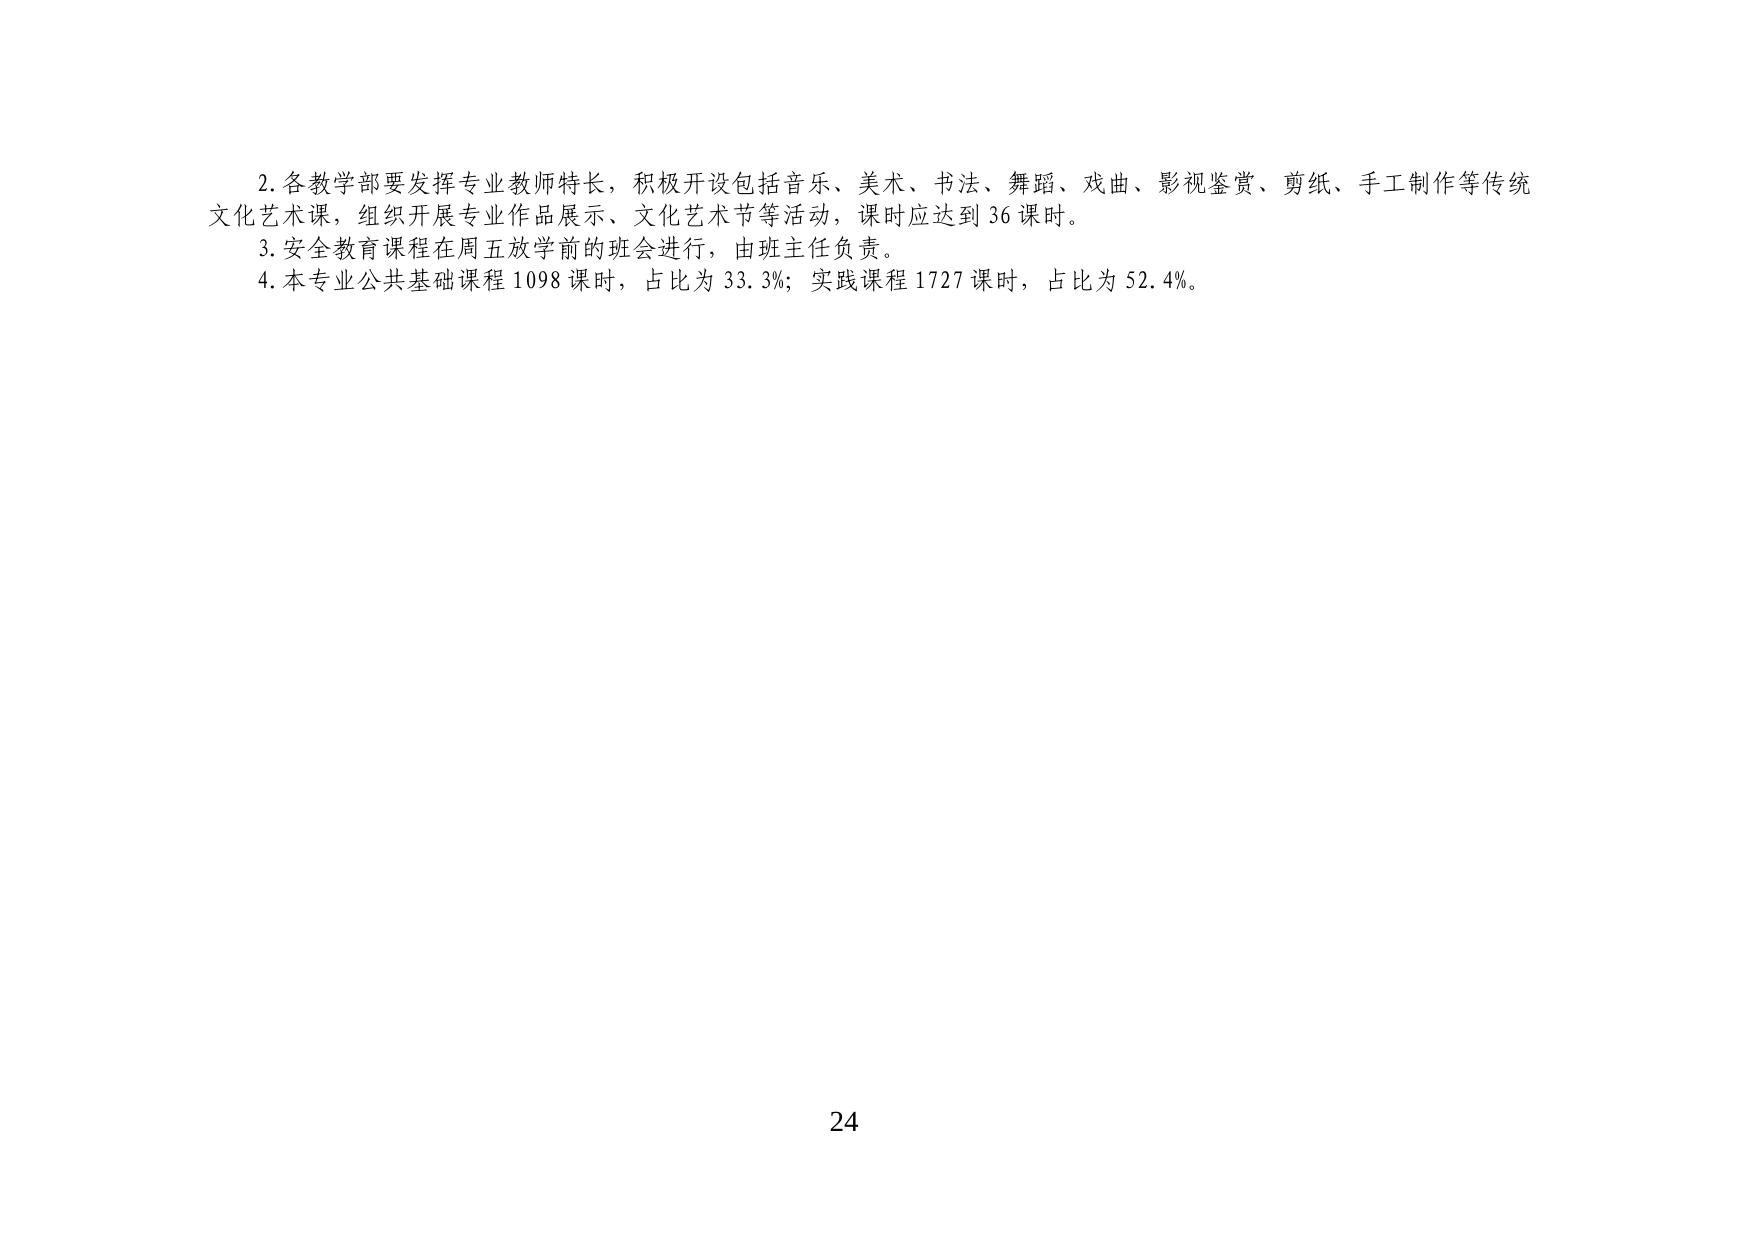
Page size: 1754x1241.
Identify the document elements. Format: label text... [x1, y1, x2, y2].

text 3.安全教育课程在周五放学前的班会进行，由班主任负责。 [207, 230, 1541, 263]
text 2.各教学部要发挥专业教师特长，积极开设包括音乐、美术、书法、舞蹈、戏曲、影视鉴赏、剪纸、手工制作等传统文化艺术课，组织开展专业作品展示、文化艺术节等活动，课时应达到36课时。 [207, 165, 1541, 230]
text 4.本专业公共基础课程1098课时，占比为33.3%；实践课程1727课时，占比为52.4%。 [207, 263, 1541, 295]
